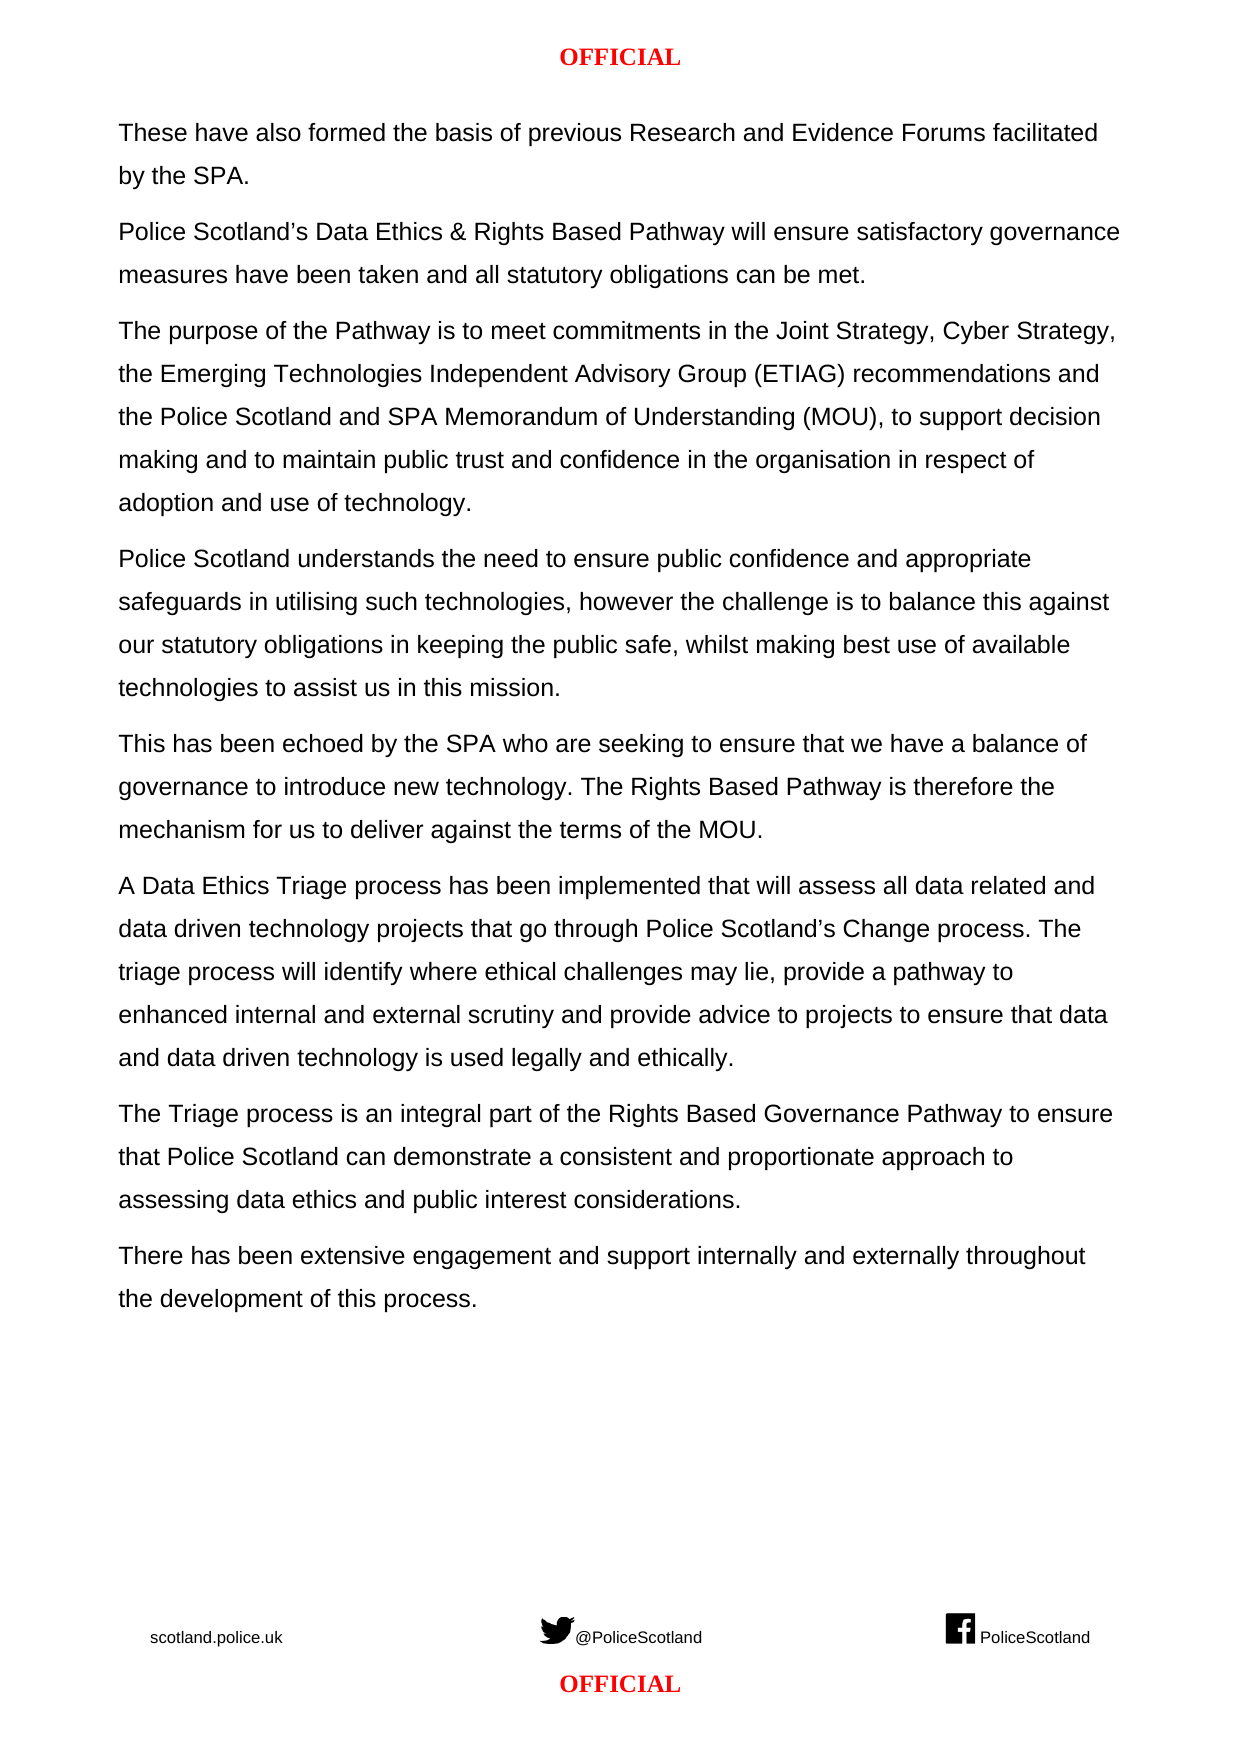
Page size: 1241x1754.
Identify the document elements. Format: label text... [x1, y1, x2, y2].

text Police Scotland’s Data Ethics & Rights Based Pathway will ensure satisfactory governance measures have been taken and all statutory obligations can be met. [118, 217, 1122, 289]
text There has been extensive engagement and support internally and externally throughout the development of this process. [118, 1241, 1122, 1312]
text A Data Ethics Triage process has been implemented that will assess all data related and data driven technology projects that go through Police Scotland’s Change process. The triage process will identify where ethical challenges may lie, provide a pathway to enhanced internal and external scrutiny and provide advice to projects to ensure that data and data driven technology is used legally and ethically. [118, 871, 1122, 1072]
text Police Scotland understands the need to ensure public confidence and appropriate safeguards in utilising such technologies, however the challenge is to balance this against our statutory obligations in keeping the public safe, whilst making best use of available technologies to assist us in this mission. [118, 544, 1122, 702]
picture [945, 1613, 976, 1644]
text This has been echoed by the SPA who are seeking to ensure that we have a balance of governance to introduce new technology. The Rights Based Pathway is therefore the mechanism for us to deliver against the terms of the MOU. [118, 729, 1122, 844]
text The purpose of the Pathway is to meet commitments in the Joint Strategy, Cyber Strategy, the Emerging Technologies Independent Advisory Group (ETIAG) recommendations and the Police Scotland and SPA Memorandum of Understanding (MOU), to support decision making and to maintain public trust and confidence in the organisation in respect of adoption and use of technology. [118, 316, 1122, 517]
picture [538, 1617, 575, 1644]
text These have also formed the basis of previous Research and Evidence Forums facilitated by the SPA. [118, 118, 1122, 190]
text The Triage process is an integral part of the Rights Based Governance Pathway to ensure that Police Scotland can demonstrate a consistent and proportionate approach to assessing data ethics and public interest considerations. [118, 1099, 1122, 1214]
